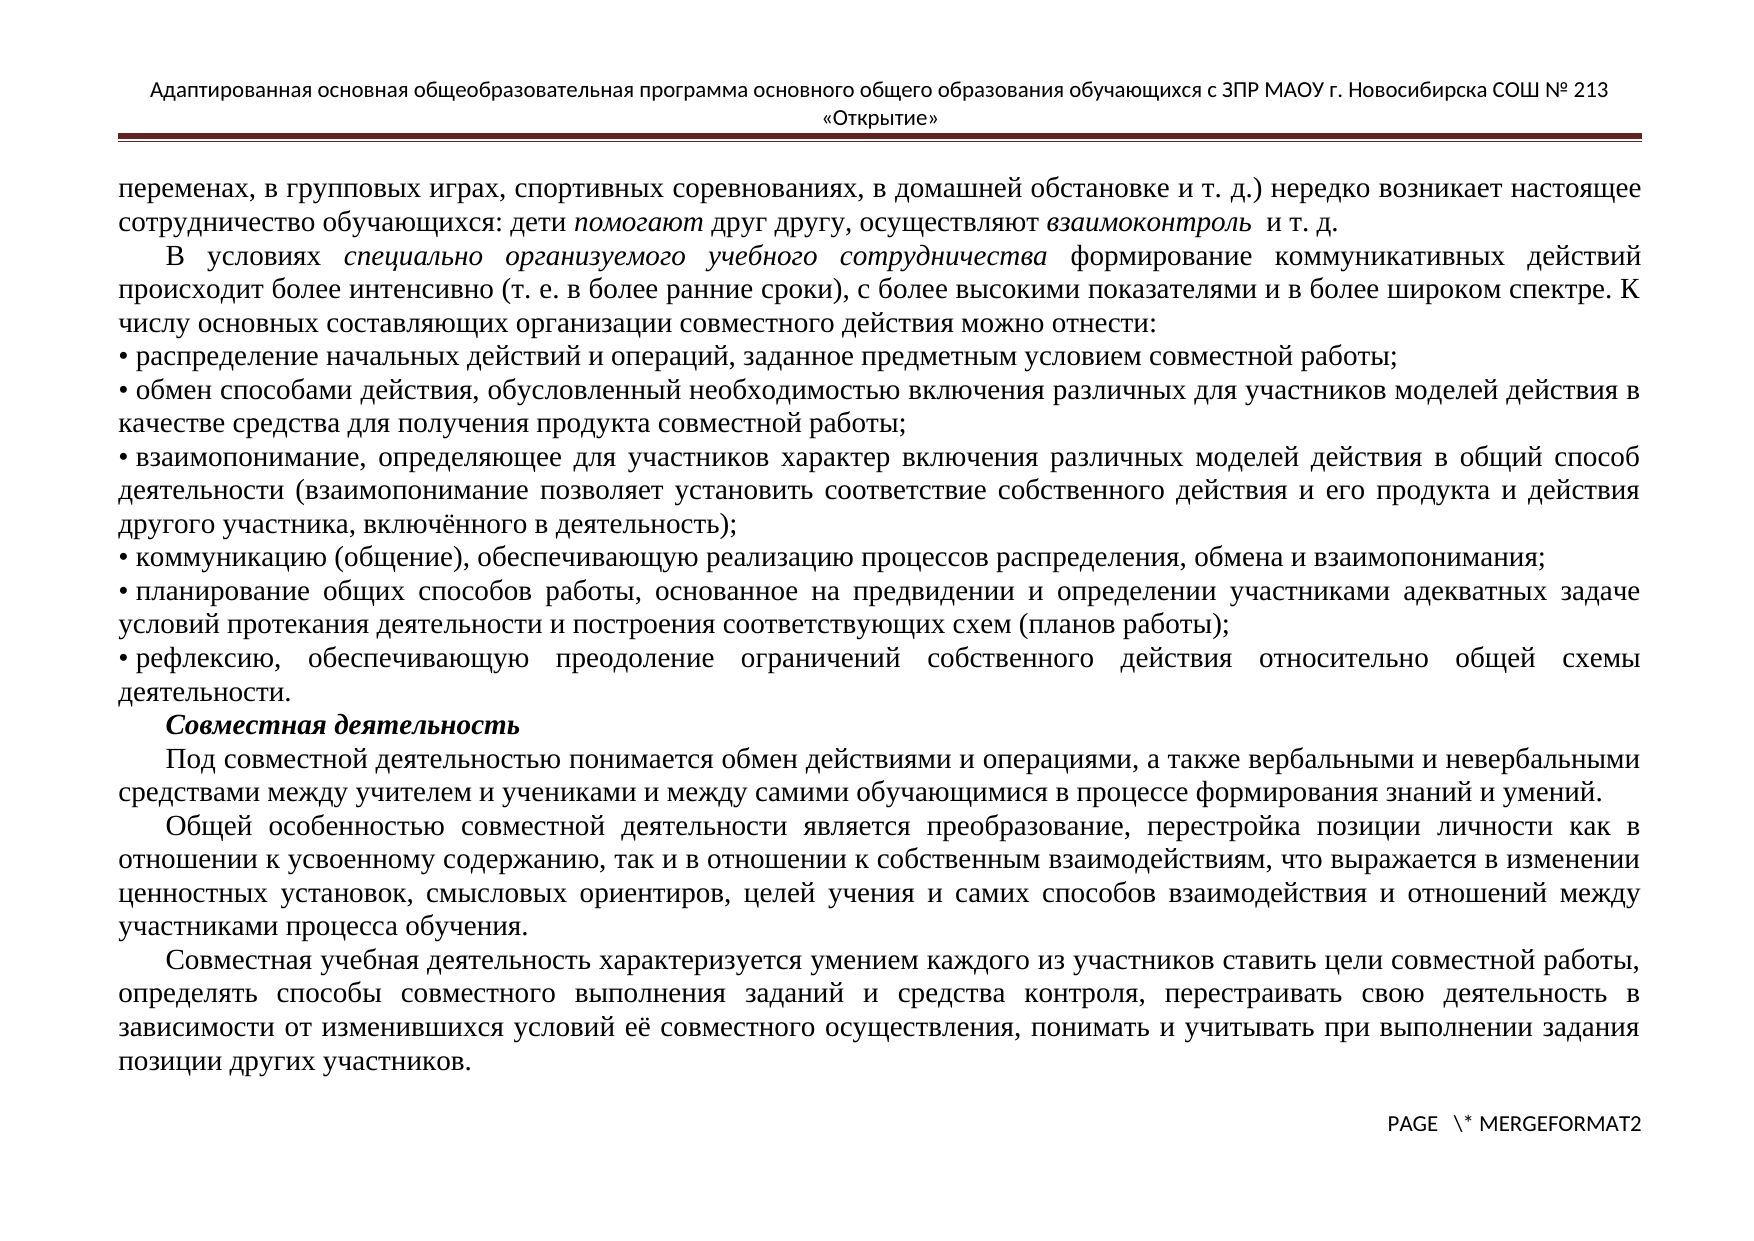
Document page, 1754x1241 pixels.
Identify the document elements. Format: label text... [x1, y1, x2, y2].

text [118, 171, 1642, 238]
text Общей особенностью совместной деятельности является преобразование, перестройка позиции личности как в отношении к усвоенному содержанию, так и в отношении к собственным взаимодействиям, что выражается в изменении ценностных установок, смысловых ориентиров, целей учения и самих способов взаимодействия и отношений между участниками процесса обучения. [118, 808, 1642, 942]
text • распределение начальных действий и операций, заданное предметным условием совместной работы; [118, 338, 1642, 372]
text Совместная учебная деятельность характеризуется умением каждого из участников ставить цели совместной работы, определять способы совместного выполнения заданий и средства контроля, перестраивать свою деятельность в зависимости от изменившихся условий её совместного осуществления, понимать и учитывать при выполнении задания позиции других участников. [118, 942, 1642, 1076]
text • рефлексию, обеспечивающую преодоление ограничений собственного действия относительно общей схемы деятельности. [118, 640, 1642, 707]
text Совместная деятельность [118, 707, 1642, 741]
text Под совместной деятельностью понимается обмен действиями и операциями, а также вербальными и невербальными средствами между учителем и учениками и между самими обучающимися в процессе формирования знаний и умений. [118, 741, 1642, 808]
text • взаимопонимание, определяющее для участников характер включения различных моделей действия в общий способ деятельности (взаимопонимание позволяет установить соответствие собственного действия и его продукта и действия другого участника, включённого в деятельность); [118, 439, 1642, 539]
text • обмен способами действия, обусловленный необходимостью включения различных для участников моделей действия в качестве средства для получения продукта совместной работы; [118, 372, 1642, 439]
text В условиях специально организуемого учебного сотрудничества формирование коммуникативных действий происходит более интенсивно (т. е. в более ранние сроки), с более высокими показателями и в более широком спектре. К числу основных составляющих организации совместного действия можно отнести: [118, 238, 1642, 338]
text • коммуникацию (общение), обеспечивающую реализацию процессов распределения, обмена и взаимопонимания; [118, 539, 1642, 573]
text • планирование общих способов работы, основанное на предвидении и определении участниками адекватных задаче условий протекания деятельности и построения соответствующих схем (планов работы); [118, 573, 1642, 640]
